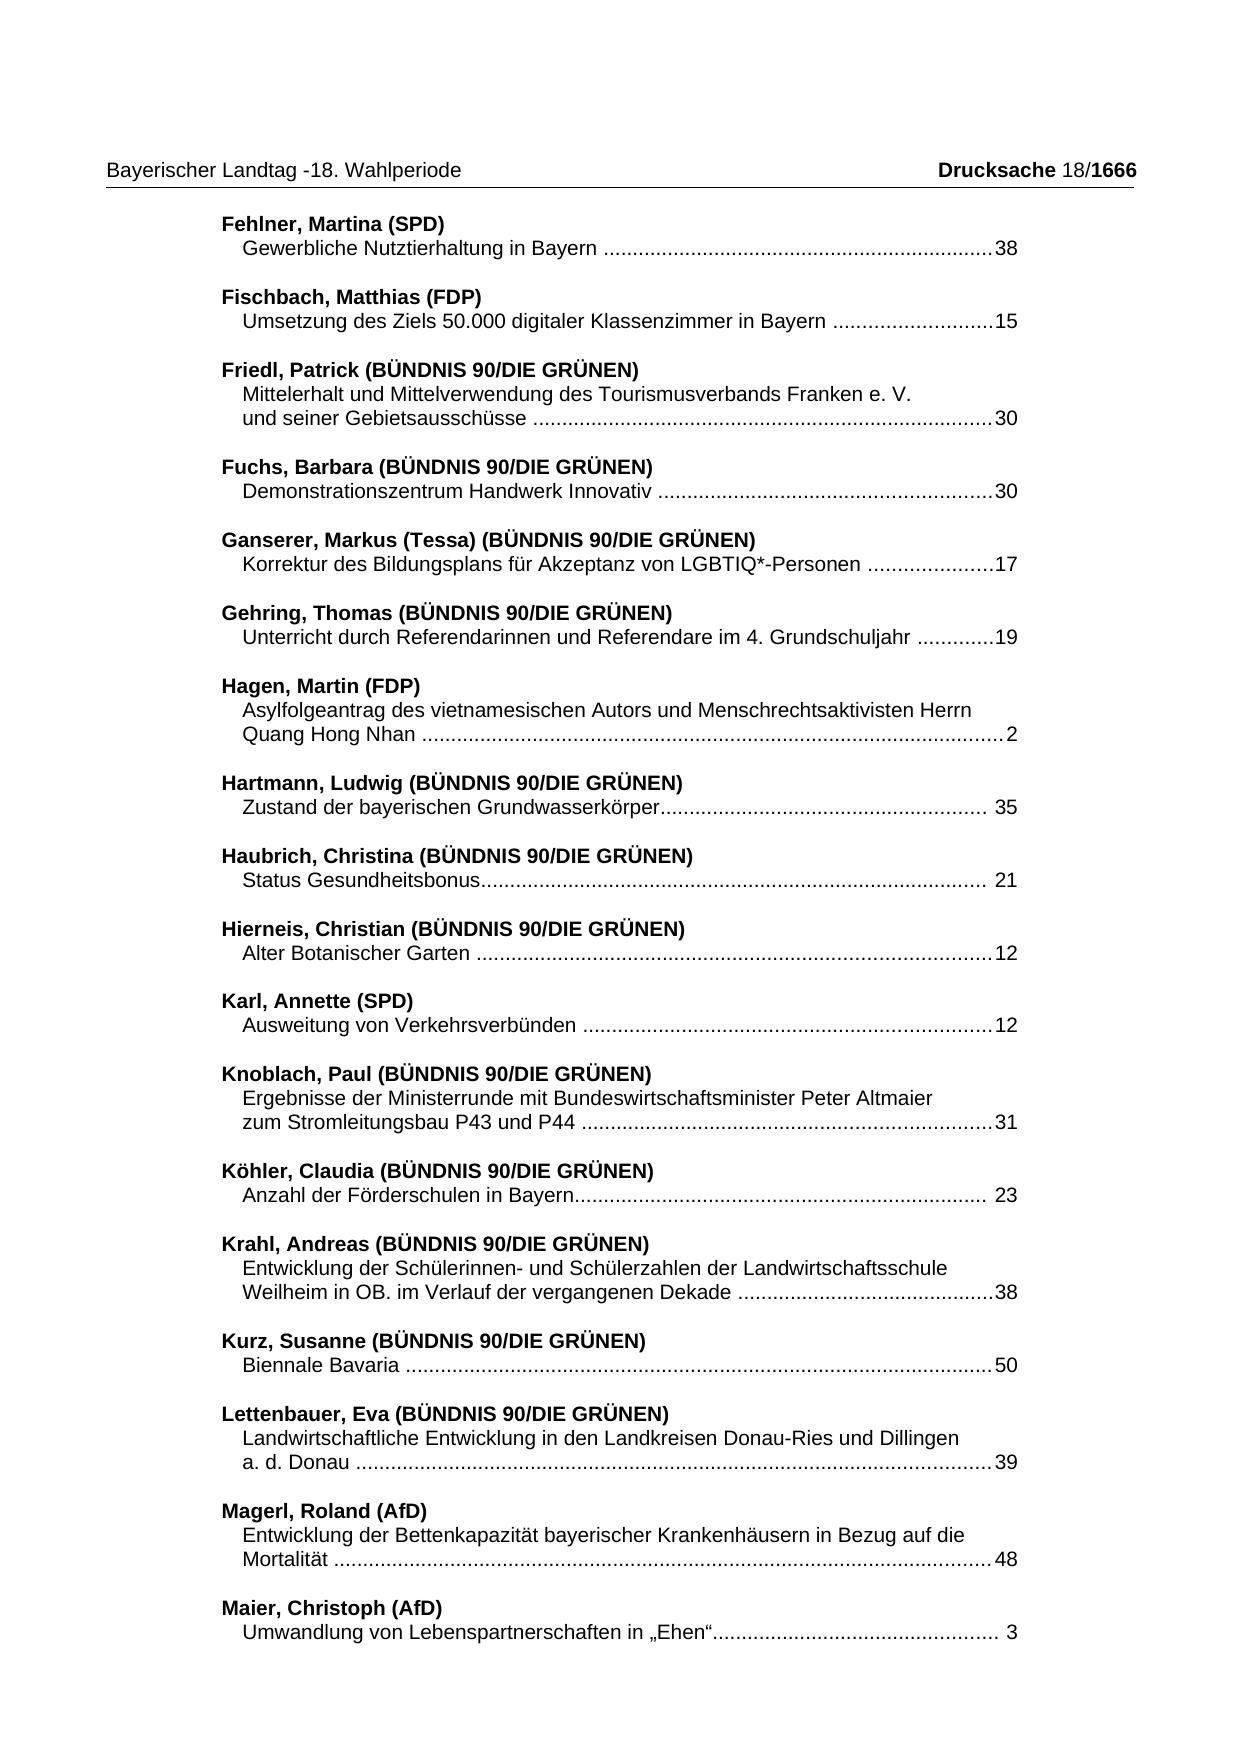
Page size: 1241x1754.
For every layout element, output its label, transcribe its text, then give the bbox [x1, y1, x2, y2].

text Kurz, Susanne (BÜNDNIS 90/DIE GRÜNEN) [221, 1329, 1019, 1353]
text Entwicklung der Schülerinnen- und Schülerzahlen der Landwirtschaftsschule Weilheim in OB. im Verlauf der vergangenen Dekade 38 [242, 1256, 1019, 1304]
text Entwicklung der Bettenkapazität bayerischer Krankenhäusern in Bezug auf die Mortalität 48 [242, 1523, 1019, 1571]
text Unterricht durch Referendarinnen und Referendare im 4. Grundschuljahr 19 [242, 625, 1019, 649]
text Umwandlung von Lebenspartnerschaften in „Ehen“ 3 [242, 1619, 1019, 1643]
text Umsetzung des Ziels 50.000 digitaler Klassenzimmer in Bayern 15 [242, 309, 1019, 333]
text Demonstrationszentrum Handwerk Innovativ 30 [242, 479, 1019, 503]
text Hagen, Martin (FDP) [221, 674, 1019, 698]
text Hartmann, Ludwig (BÜNDNIS 90/DIE GRÜNEN) [221, 771, 1019, 794]
text Status Gesundheitsbonus 21 [242, 867, 1019, 891]
text Korrektur des Bildungsplans für Akzeptanz von LGBTIQ*-Personen 17 [242, 552, 1019, 576]
text Zustand der bayerischen Grundwasserkörper 35 [242, 794, 1019, 818]
text Gehring, Thomas (BÜNDNIS 90/DIE GRÜNEN) [221, 601, 1019, 625]
text Alter Botanischer Garten 12 [242, 940, 1019, 964]
text Magerl, Roland (AfD) [221, 1499, 1019, 1523]
text Lettenbauer, Eva (BÜNDNIS 90/DIE GRÜNEN) [221, 1402, 1019, 1426]
text Köhler, Claudia (BÜNDNIS 90/DIE GRÜNEN) [221, 1159, 1019, 1183]
text Gewerbliche Nutztierhaltung in Bayern 38 [242, 236, 1019, 260]
text Krahl, Andreas (BÜNDNIS 90/DIE GRÜNEN) [221, 1232, 1019, 1256]
text Knoblach, Paul (BÜNDNIS 90/DIE GRÜNEN) [221, 1062, 1019, 1086]
text Friedl, Patrick (BÜNDNIS 90/DIE GRÜNEN) [221, 358, 1019, 382]
text Maier, Christoph (AfD) [221, 1596, 1019, 1619]
text Fehlner, Martina (SPD) [221, 212, 1019, 236]
text Anzahl der Förderschulen in Bayern 23 [242, 1183, 1019, 1207]
text Ausweitung von Verkehrsverbünden 12 [242, 1013, 1019, 1037]
text Mittelerhalt und Mittelverwendung des Tourismusverbands Franken e. V. und seiner Gebietsausschüsse 30 [242, 382, 1019, 430]
text Haubrich, Christina (BÜNDNIS 90/DIE GRÜNEN) [221, 843, 1019, 867]
text Fuchs, Barbara (BÜNDNIS 90/DIE GRÜNEN) [221, 455, 1019, 479]
text Hierneis, Christian (BÜNDNIS 90/DIE GRÜNEN) [221, 916, 1019, 940]
text Karl, Annette (SPD) [221, 989, 1019, 1013]
text Biennale Bavaria 50 [242, 1353, 1019, 1377]
text Ganserer, Markus (Tessa) (BÜNDNIS 90/DIE GRÜNEN) [221, 528, 1019, 552]
text Ergebnisse der Ministerrunde mit Bundeswirtschaftsminister Peter Altmaier zum Stromleitungsbau P43 und P44 31 [242, 1086, 1019, 1134]
text Asylfolgeantrag des vietnamesischen Autors und Menschrechtsaktivisten Herrn Quang Hong Nhan 2 [242, 698, 1019, 746]
text Landwirtschaftliche Entwicklung in den Landkreisen Donau-Ries und Dillingen a. d. Donau 39 [242, 1426, 1019, 1474]
text Fischbach, Matthias (FDP) [221, 285, 1019, 309]
